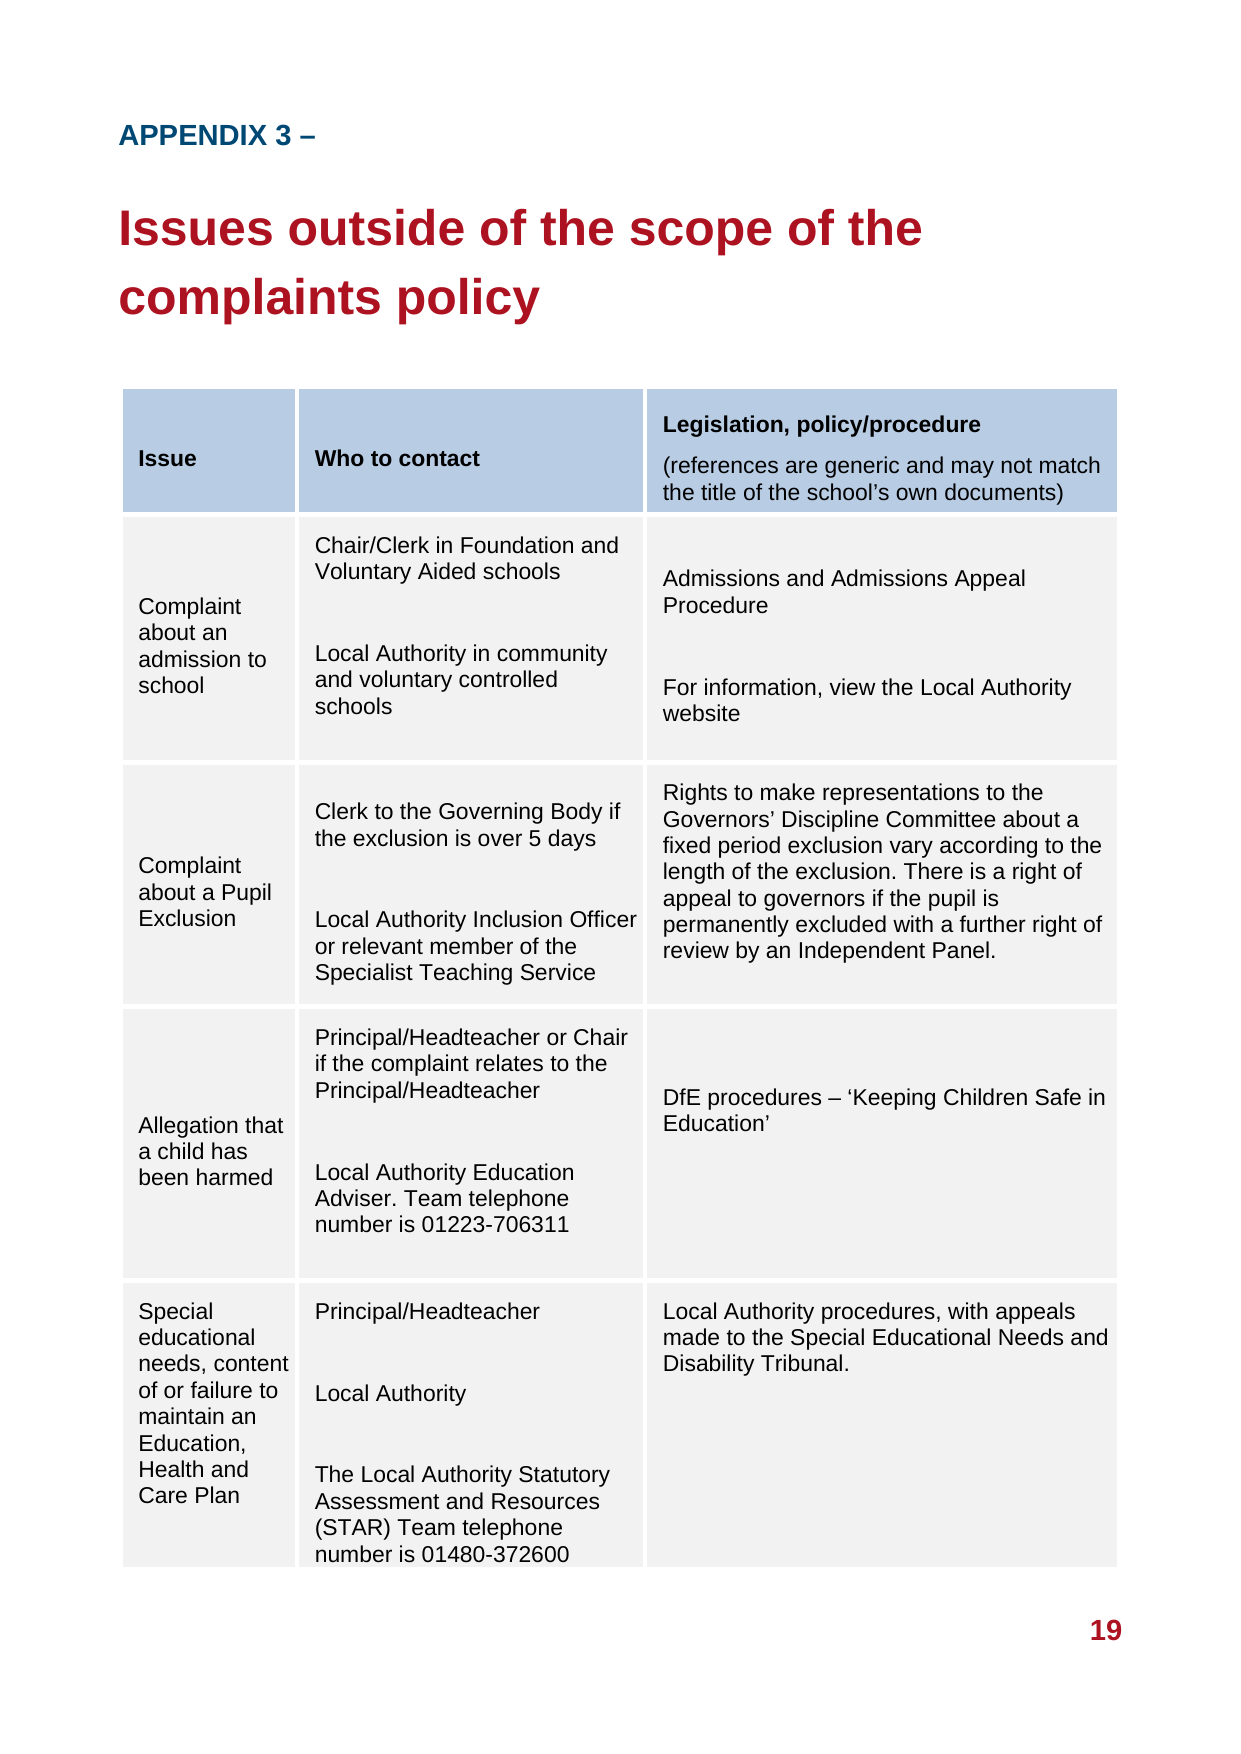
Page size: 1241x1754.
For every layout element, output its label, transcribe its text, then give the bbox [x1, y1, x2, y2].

table_cell Chair/Clerk in Foundation and Voluntary Aided schools Local Authority in community and voluntary controlled schools [299, 517, 643, 760]
table_cell Allegation that a child has been harmed [123, 1009, 295, 1278]
table_cell Admissions and Admissions Appeal Procedure For information, view the Local Authority website [647, 517, 1117, 760]
table_cell Principal/Headteacher or Chair if the complaint relates to the Principal/Headteacher Local Authority Education Adviser. Team telephone number is 01223-706311 [299, 1009, 643, 1278]
table_header Legislation, policy/procedure (references are generic and may not match the title of the school’s own documents) [647, 389, 1117, 512]
subtitle Issues outside of the scope of the complaints policy [118, 198, 1122, 325]
table_cell Complaint about a Pupil Exclusion [123, 765, 295, 1004]
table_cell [299, 1283, 643, 1567]
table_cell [123, 1283, 295, 1567]
table_cell DfE procedures – ‘Keeping Children Safe in Education’ [647, 1009, 1117, 1278]
table_cell Complaint about an admission to school [123, 517, 295, 760]
table_header Who to contact [299, 389, 643, 512]
table_header Issue [123, 389, 295, 512]
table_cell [647, 1283, 1117, 1567]
table_cell Rights to make representations to the Governors’ Discipline Committee about a fixed period exclusion vary according to the length of the exclusion. There is a right of appeal to governors if the pupil is permanently excluded with a further right of review by an Independent Panel. [647, 765, 1117, 1004]
subtitle APPENDIX 3 – [118, 118, 1122, 152]
table_cell Clerk to the Governing Body if the exclusion is over 5 days Local Authority Inclusion Officer or relevant member of the Specialist Teaching Service [299, 765, 643, 1004]
